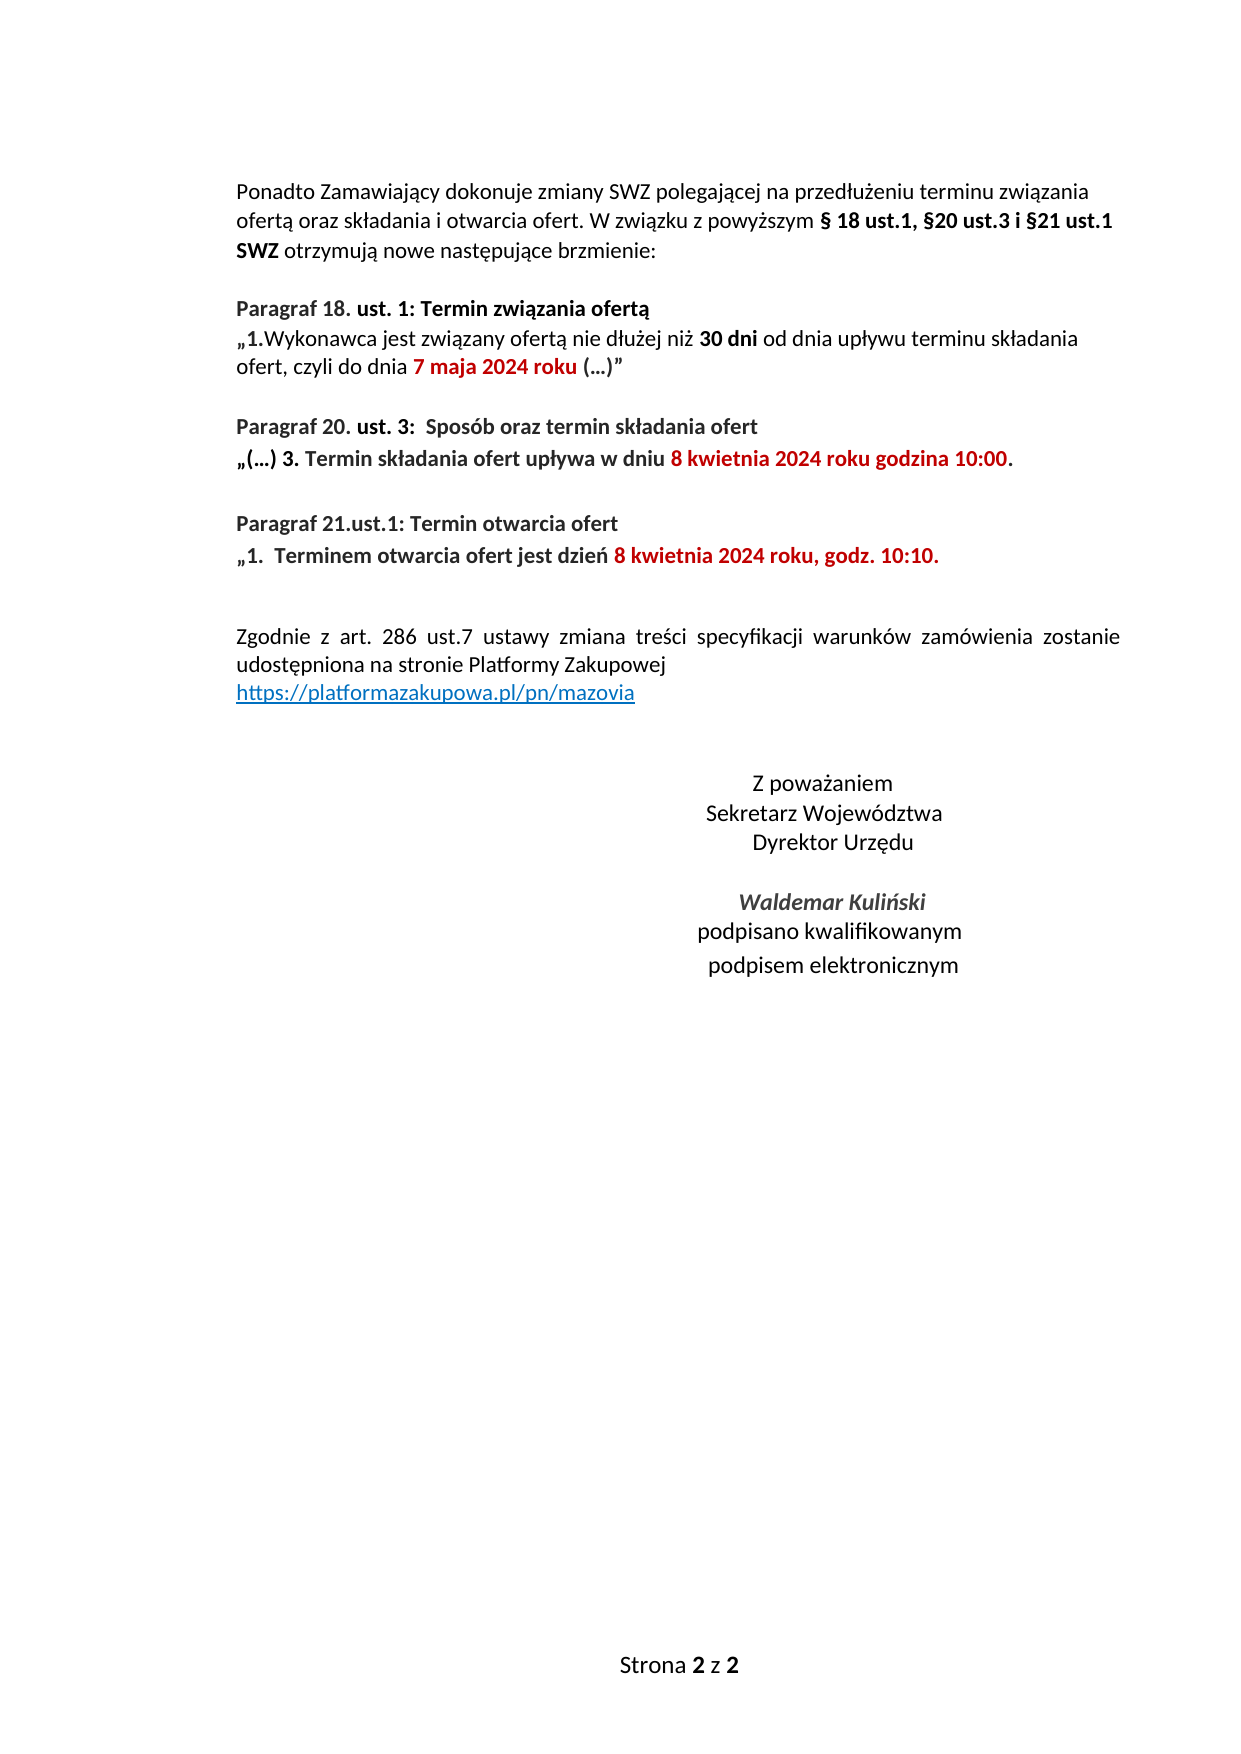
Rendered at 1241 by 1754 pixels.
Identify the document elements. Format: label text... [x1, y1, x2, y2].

text „1.Wykonawca jest związany ofertą nie dłużej niż 30 dni od dnia upływu terminu składania ofert, czyli do dnia 7 maja 2024 roku (…)” [236, 324, 1122, 380]
text Paragraf 20. ust. 3: Sposób oraz termin składania ofert [236, 412, 1122, 440]
text Sekretarz Województwa [236, 798, 1122, 827]
text „1. Terminem otwarcia ofert jest dzień 8 kwietnia 2024 roku, godz. 10:10. [236, 541, 1122, 569]
text podpisano kwalifikowanym [605, 916, 1122, 945]
text https://platformazakupowa.pl/pn/mazovia [236, 678, 1122, 706]
text Paragraf 18. ust. 1: Termin związania ofertą [236, 294, 1122, 323]
text Zgodnie z art. 286 ust.7 ustawy zmiana treści specyfikacji warunków zamówienia zostanie udostępniona na stronie Platformy Zakupowej [236, 622, 1122, 678]
text Z poważaniem [679, 768, 1122, 798]
text Waldemar Kuliński [679, 887, 1122, 916]
text Paragraf 21.ust.1: Termin otwarcia ofert [236, 509, 1122, 537]
text podpisem elektronicznym [605, 950, 1122, 979]
text Ponadto Zamawiający dokonuje zmiany SWZ polegającej na przedłużeniu terminu związania ofertą oraz składania i otwarcia ofert. W związku z powyższym § 18 ust.1, §20 ust.3 i §21 ust.1 SWZ otrzymują nowe następujące brzmienie: [236, 177, 1122, 264]
text Dyrektor Urzędu [679, 827, 1122, 856]
text „(…) 3. Termin składania ofert upływa w dniu 8 kwietnia 2024 roku godzina 10:00. [236, 444, 1122, 472]
